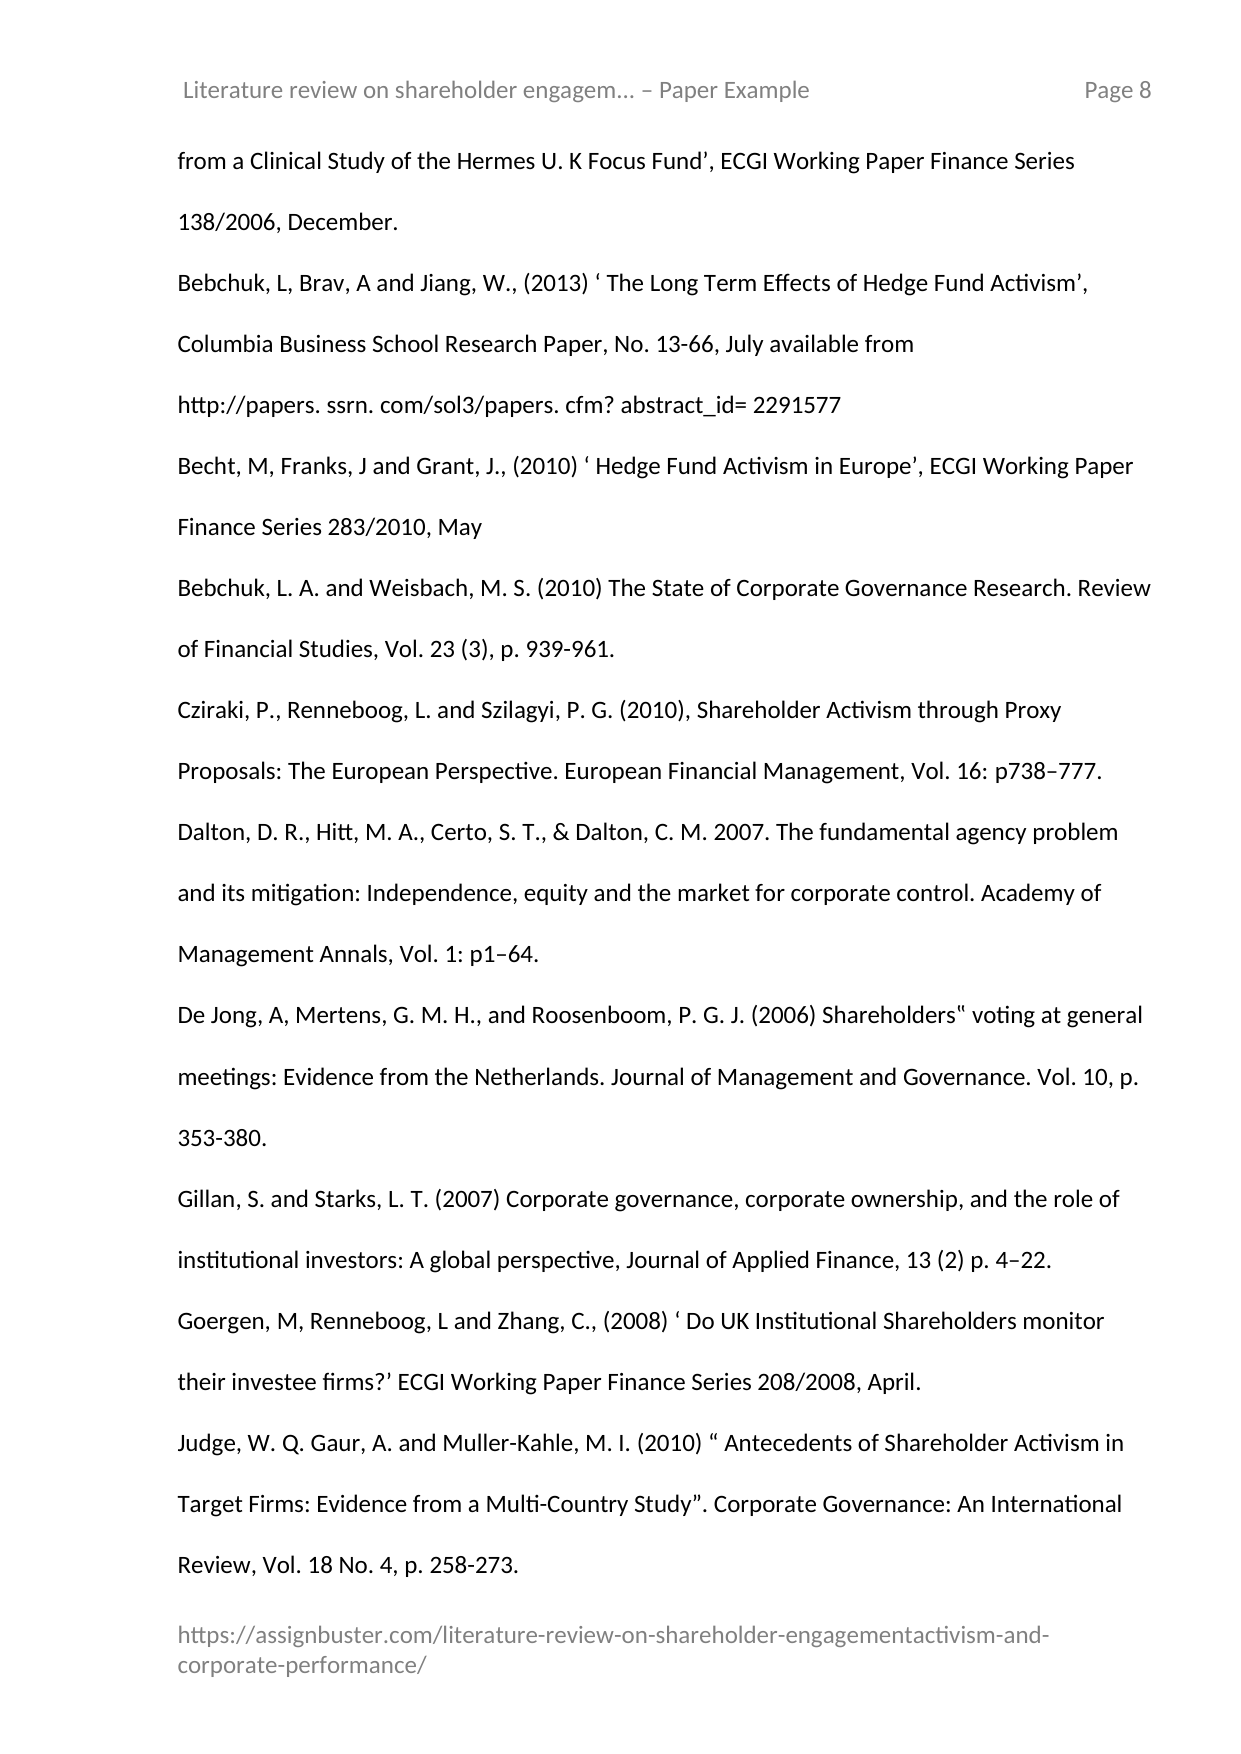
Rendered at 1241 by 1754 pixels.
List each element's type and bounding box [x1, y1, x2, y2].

text [177, 145, 1152, 1579]
